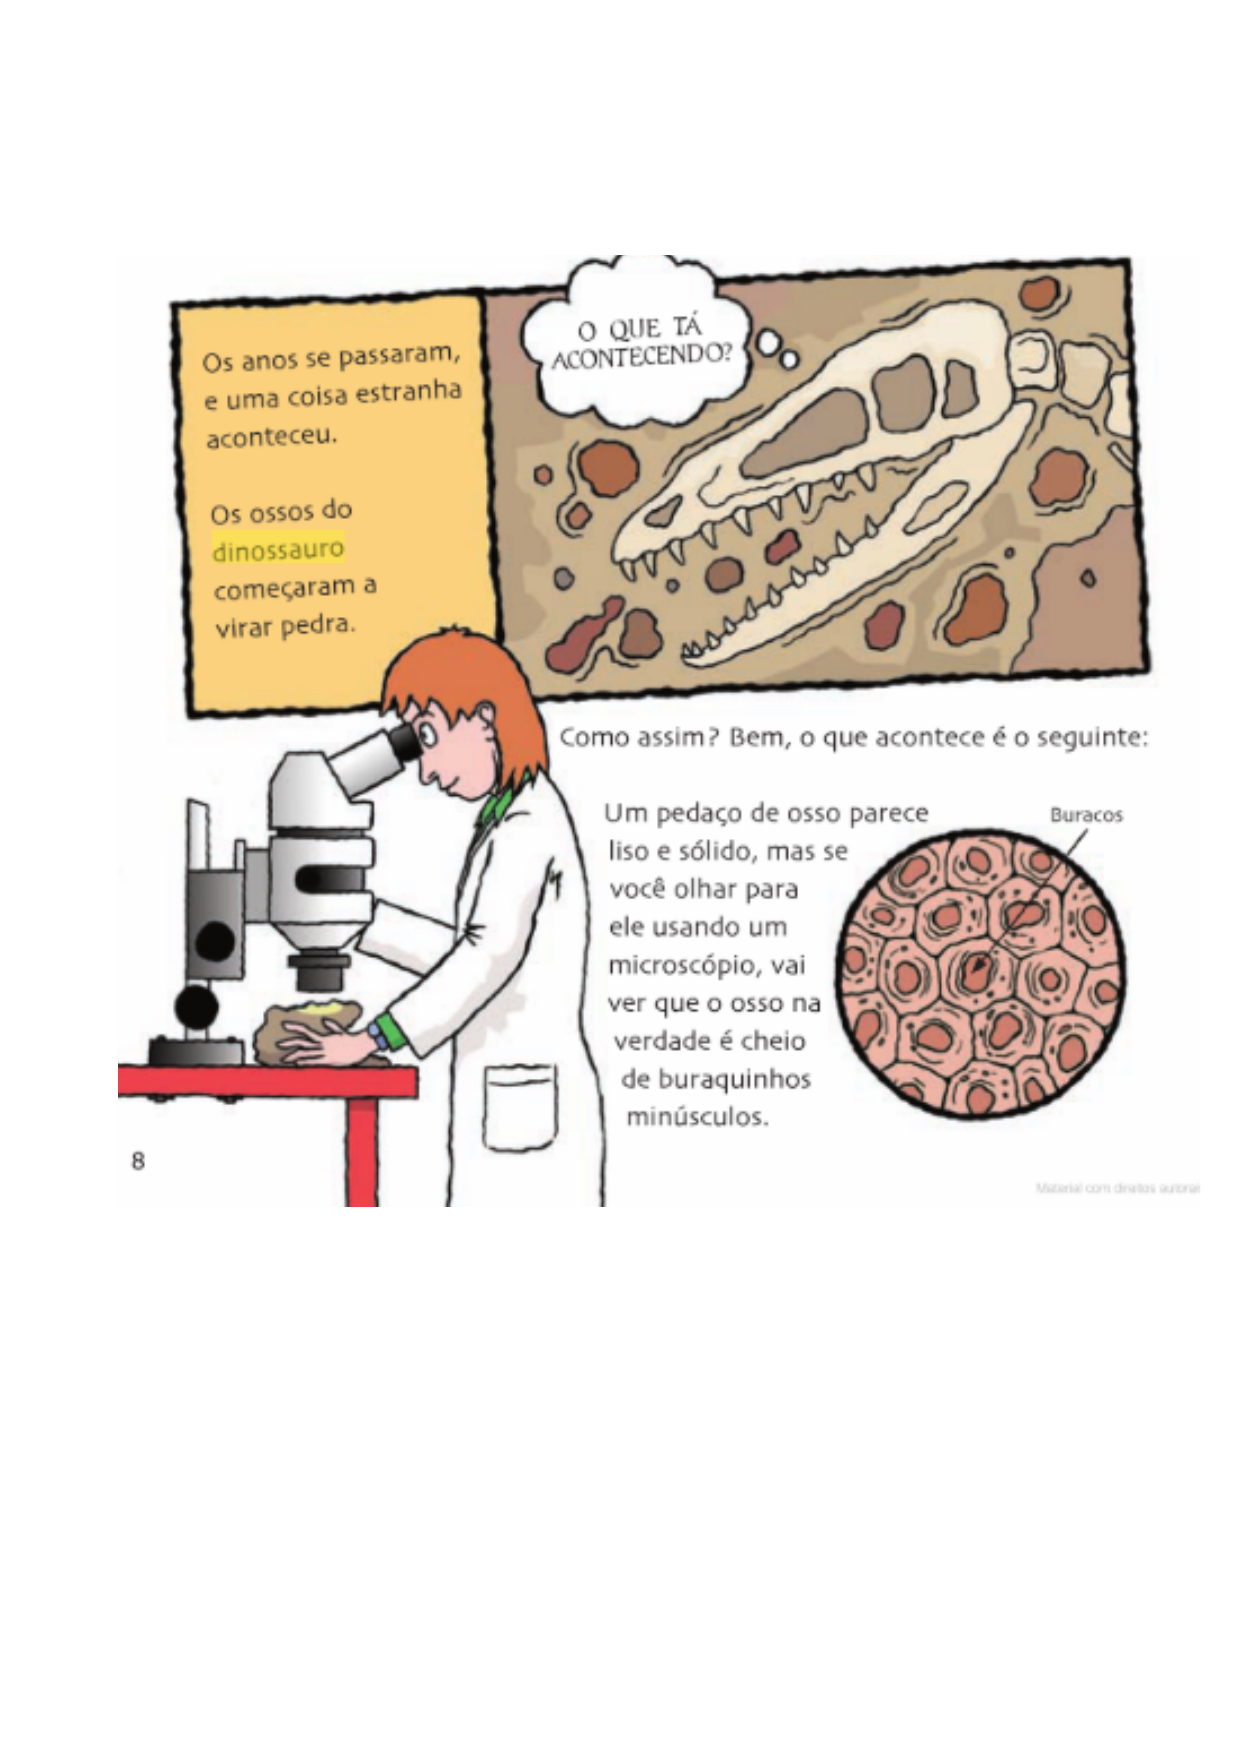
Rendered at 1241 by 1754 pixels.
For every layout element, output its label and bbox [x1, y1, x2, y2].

picture [118, 255, 1201, 1207]
